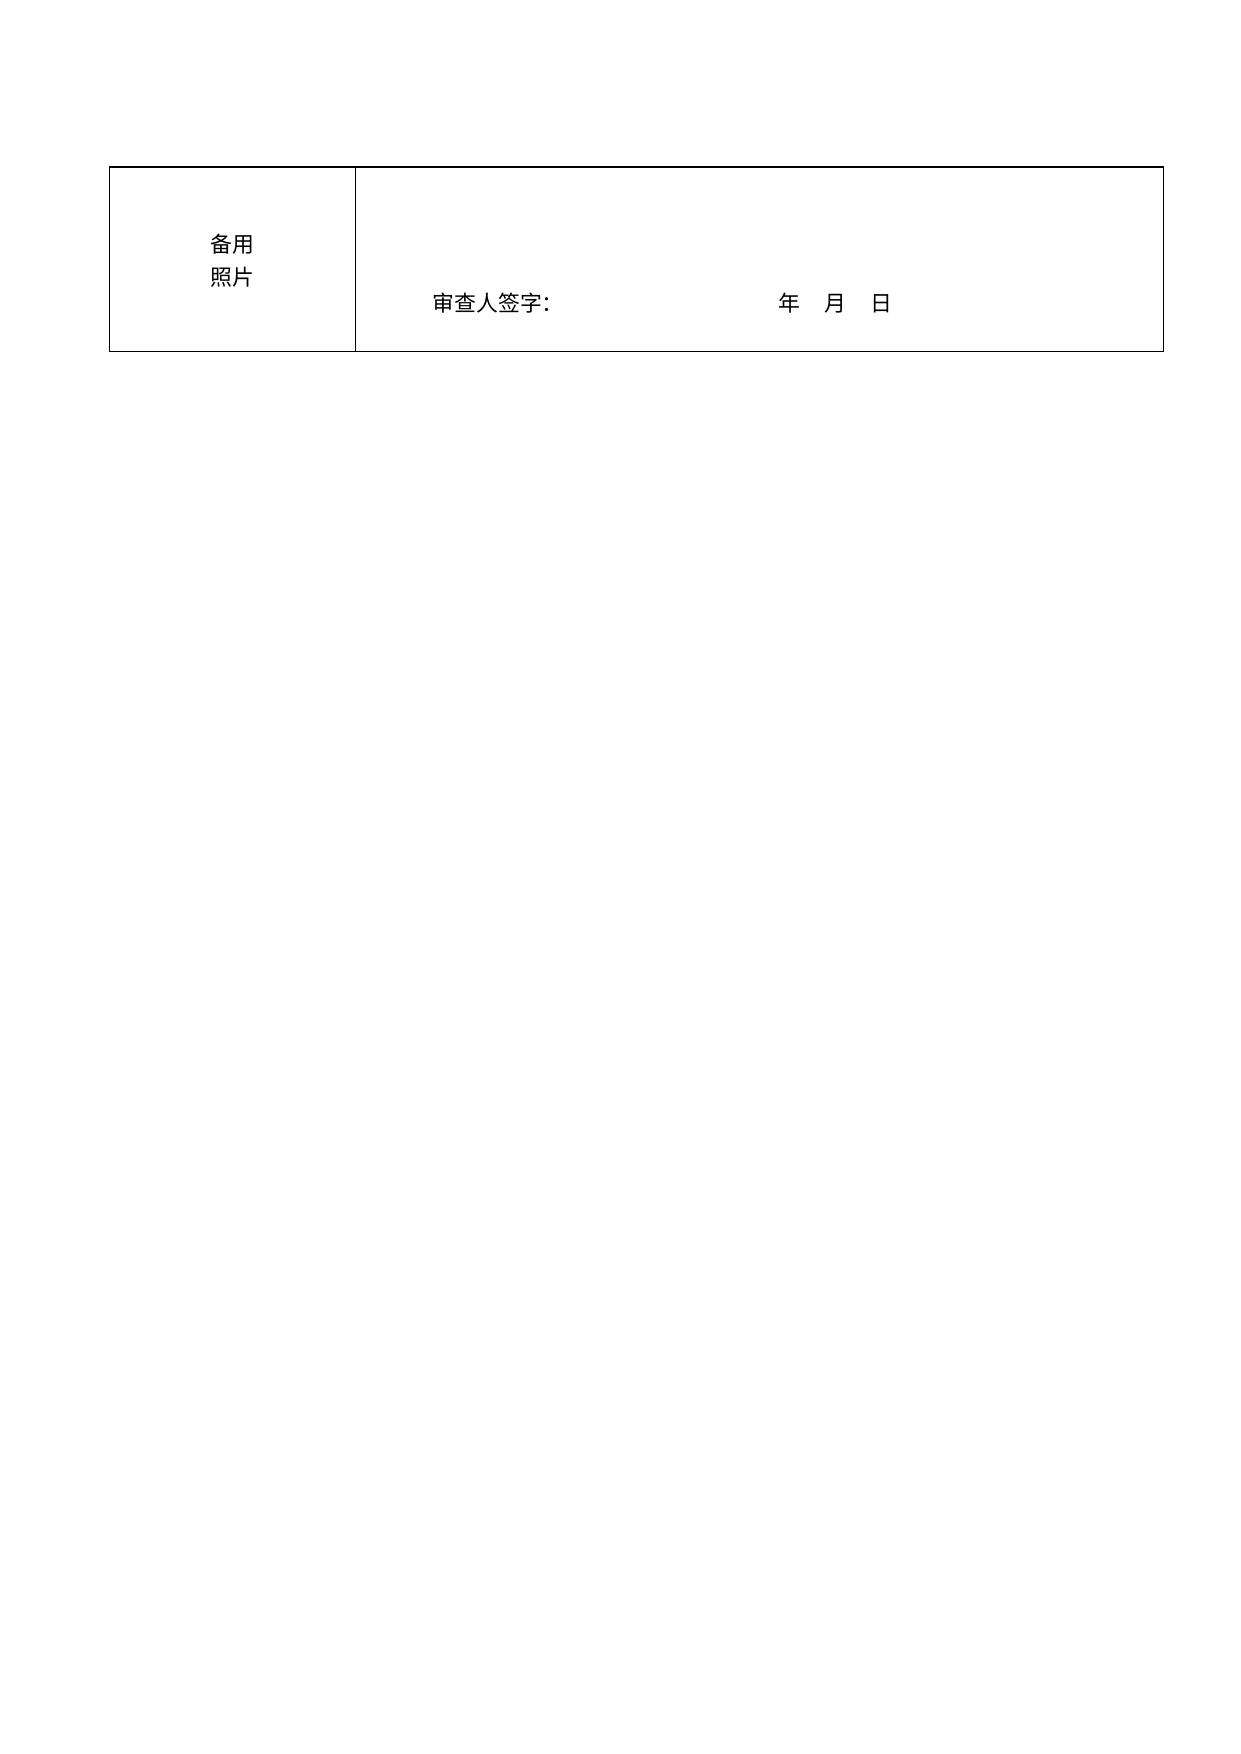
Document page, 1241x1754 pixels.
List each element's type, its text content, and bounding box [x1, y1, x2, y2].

table_cell 备用 照片 [110, 168, 355, 351]
table_cell 审查人签字： 年 月 日 [356, 168, 1163, 351]
